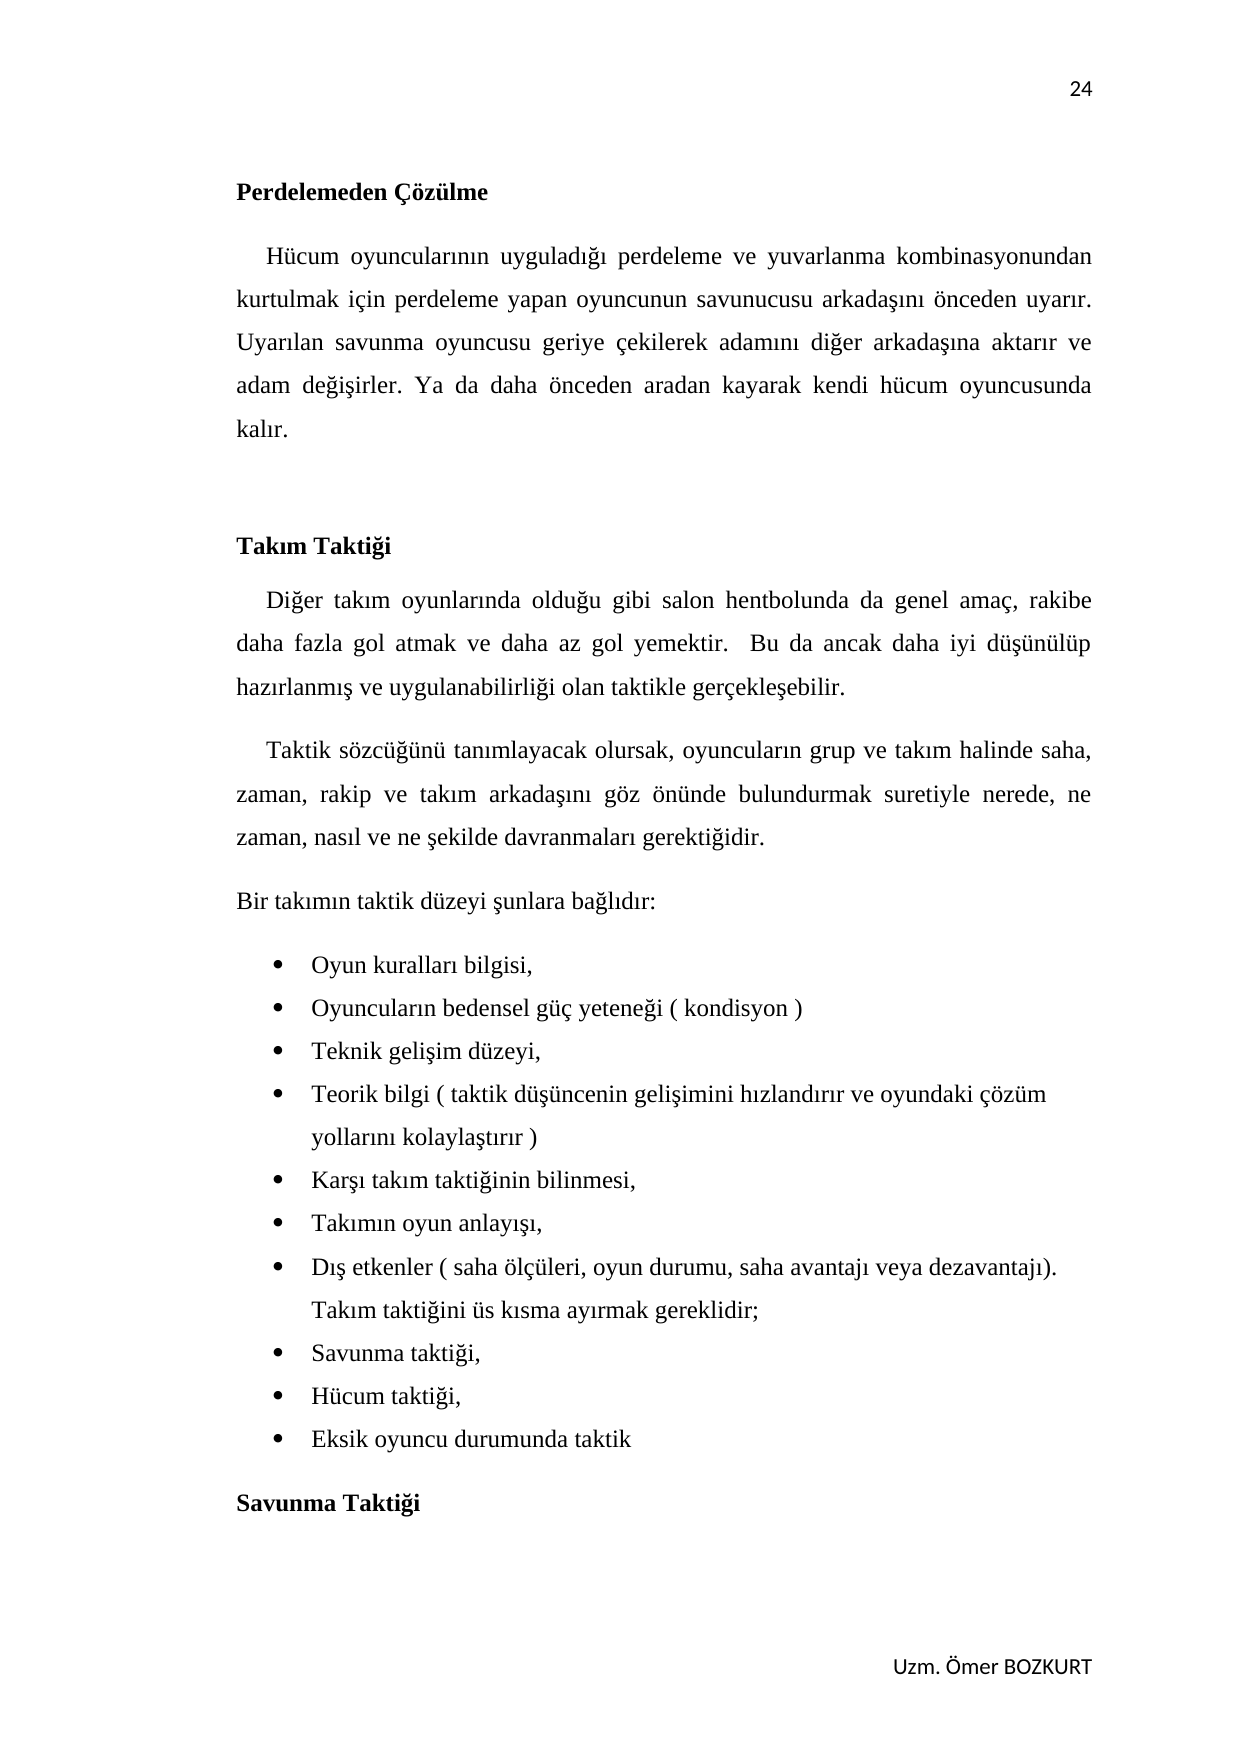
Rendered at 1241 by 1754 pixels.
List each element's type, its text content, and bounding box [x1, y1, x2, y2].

list Eksik oyuncu durumunda taktik [274, 1424, 1092, 1453]
text Takım Taktiği [236, 531, 1092, 560]
list Hücum taktiği, [274, 1381, 1092, 1410]
list Savunma taktiği, [274, 1338, 1092, 1367]
text Diğer takım oyunlarında olduğu gibi salon hentbolunda da genel amaç, rakibe daha fazla gol atmak ve daha az gol yemektir. Bu da ancak daha iyi düşünülüp hazırlanmış ve uygulanabilirliği olan taktikle gerçekleşebilir. [236, 585, 1092, 700]
list Oyun kuralları bilgisi, [274, 950, 1092, 978]
text Hücum oyuncularının uyguladığı perdeleme ve yuvarlanma kombinasyonundan kurtulmak için perdeleme yapan oyuncunun savunucusu arkadaşını önceden uyarır. Uyarılan savunma oyuncusu geriye çekilerek adamını diğer arkadaşına aktarır ve adam değişirler. Ya da daha önceden aradan kayarak kendi hücum oyuncusunda kalır. [236, 241, 1092, 442]
list Dış etkenler ( saha ölçüleri, oyun durumu, saha avantajı veya dezavantajı). Takım taktiğini üs kısma ayırmak gereklidir; [274, 1252, 1092, 1323]
text Bir takımın taktik düzeyi şunlara bağlıdır: [236, 886, 1092, 914]
text Taktik sözcüğünü tanımlayacak olursak, oyuncuların grup ve takım halinde saha, zaman, rakip ve takım arkadaşını göz önünde bulundurmak suretiyle nerede, ne zaman, nasıl ve ne şekilde davranmaları gerektiğidir. [236, 736, 1092, 851]
text Savunma Taktiği [236, 1488, 1092, 1517]
text Perdelemeden Çözülme [236, 177, 1092, 206]
list Oyuncuların bedensel güç yeteneği ( kondisyon ) [274, 993, 1092, 1022]
list Karşı takım taktiğinin bilinmesi, [274, 1165, 1092, 1194]
list Teknik gelişim düzeyi, [274, 1036, 1092, 1065]
list Takımın oyun anlayışı, [274, 1208, 1092, 1237]
list Teorik bilgi ( taktik düşüncenin gelişimini hızlandırır ve oyundaki çözüm yollarını kolaylaştırır ) [274, 1079, 1092, 1151]
